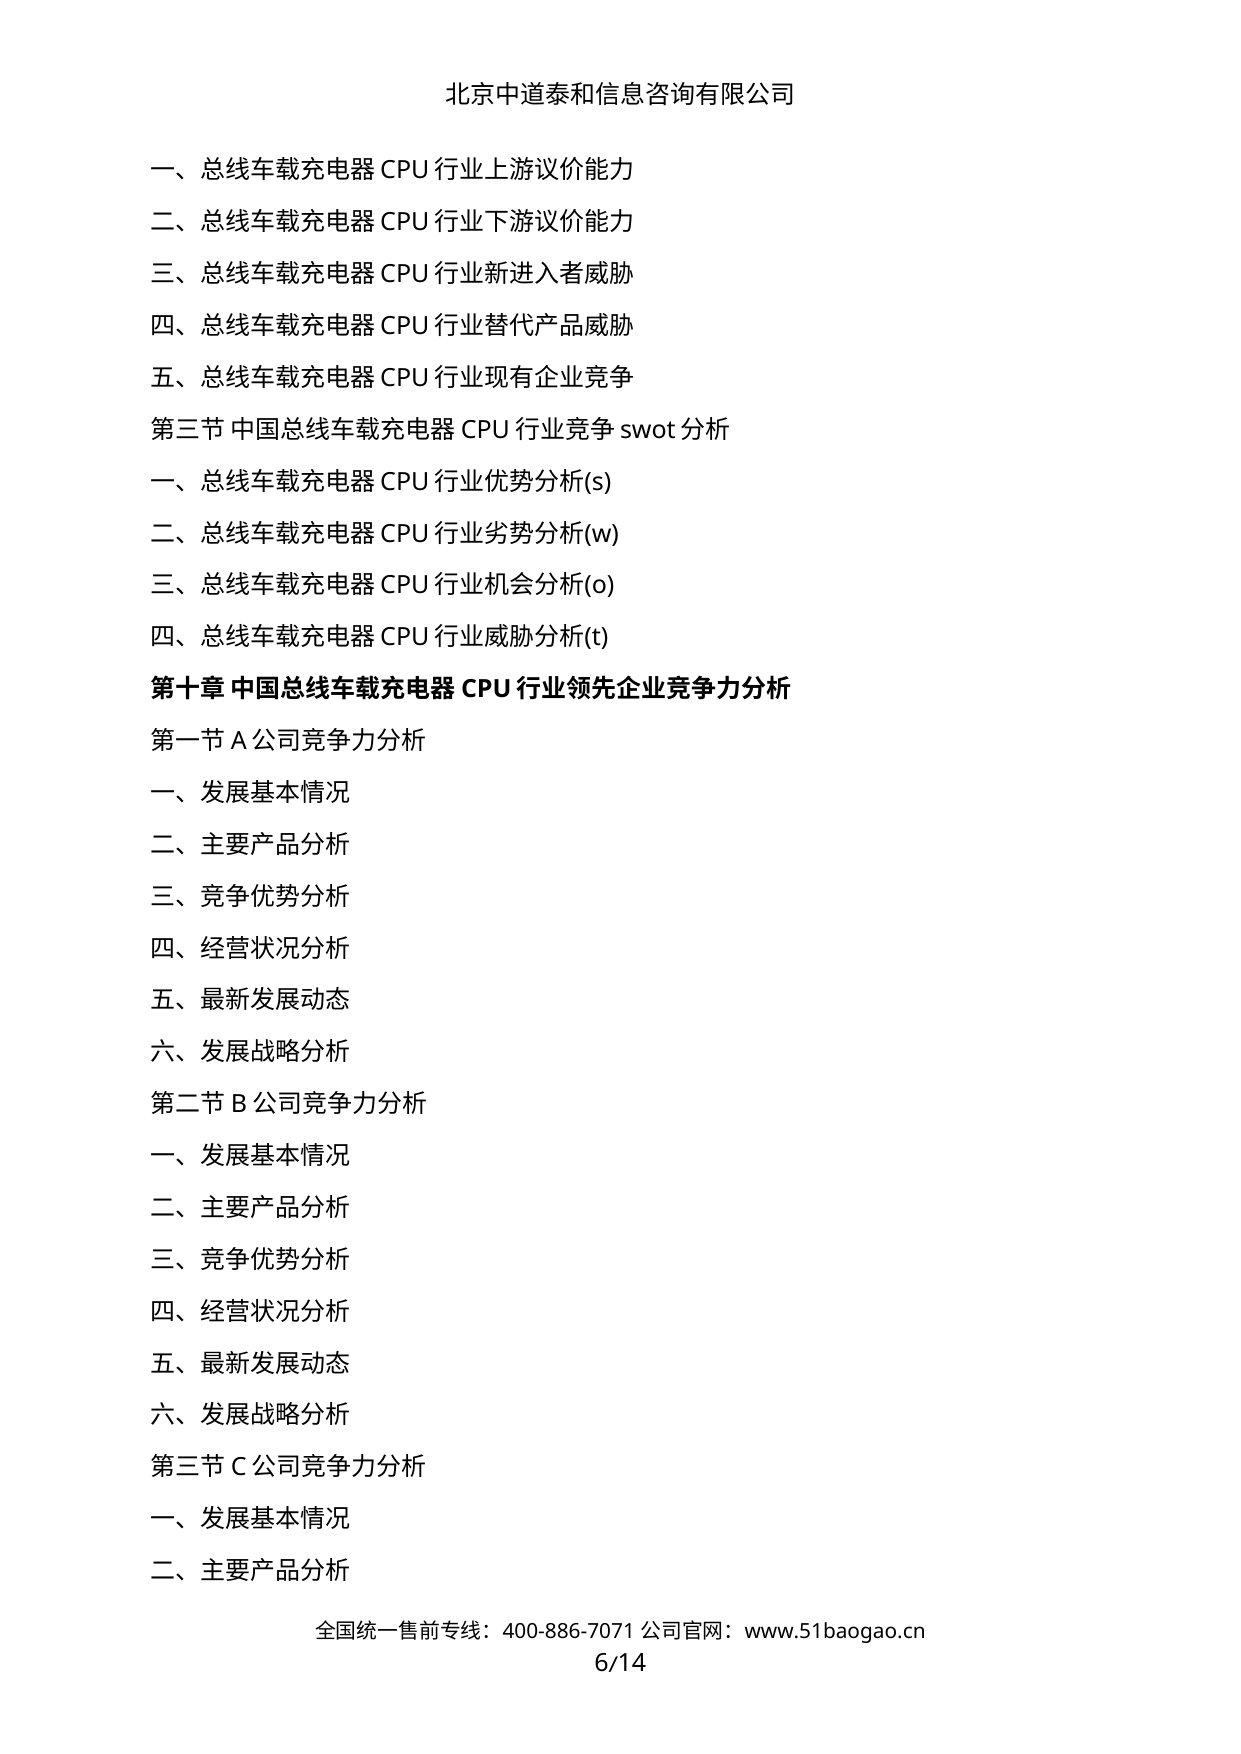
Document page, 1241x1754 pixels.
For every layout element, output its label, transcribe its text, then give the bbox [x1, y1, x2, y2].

text 六、发展战略分析 [150, 1032, 1090, 1068]
text 五、总线车载充电器CPU行业现有企业竞争 [150, 357, 1090, 394]
text 六、发展战略分析 [150, 1395, 1090, 1431]
text 一、发展基本情况 [150, 772, 1090, 809]
text 五、最新发展动态 [150, 1343, 1090, 1379]
text 二、主要产品分析 [150, 1551, 1090, 1587]
text 一、总线车载充电器CPU行业优势分析(s) [150, 461, 1090, 497]
text 四、经营状况分析 [150, 928, 1090, 964]
text 四、总线车载充电器CPU行业替代产品威胁 [150, 306, 1090, 342]
text 第一节 A公司竞争力分析 [150, 721, 1090, 757]
text 一、发展基本情况 [150, 1136, 1090, 1172]
text 二、总线车载充电器CPU行业下游议价能力 [150, 202, 1090, 238]
text 四、经营状况分析 [150, 1291, 1090, 1327]
text 第三节 C公司竞争力分析 [150, 1447, 1090, 1483]
text 第三节 中国总线车载充电器CPU行业竞争swot分析 [150, 409, 1090, 446]
text 三、总线车载充电器CPU行业新进入者威胁 [150, 254, 1090, 290]
text 二、主要产品分析 [150, 824, 1090, 861]
text 一、总线车载充电器CPU行业上游议价能力 [150, 150, 1090, 186]
text 二、总线车载充电器CPU行业劣势分析(w) [150, 513, 1090, 549]
text 三、总线车载充电器CPU行业机会分析(o) [150, 565, 1090, 601]
text 三、竞争优势分析 [150, 1239, 1090, 1276]
text 五、最新发展动态 [150, 980, 1090, 1016]
text 三、竞争优势分析 [150, 876, 1090, 912]
text 四、总线车载充电器CPU行业威胁分析(t) [150, 617, 1090, 653]
text 第十章 中国总线车载充电器CPU行业领先企业竞争力分析 [150, 669, 1090, 705]
text 第二节 B公司竞争力分析 [150, 1084, 1090, 1120]
text 二、主要产品分析 [150, 1187, 1090, 1224]
text 一、发展基本情况 [150, 1499, 1090, 1535]
